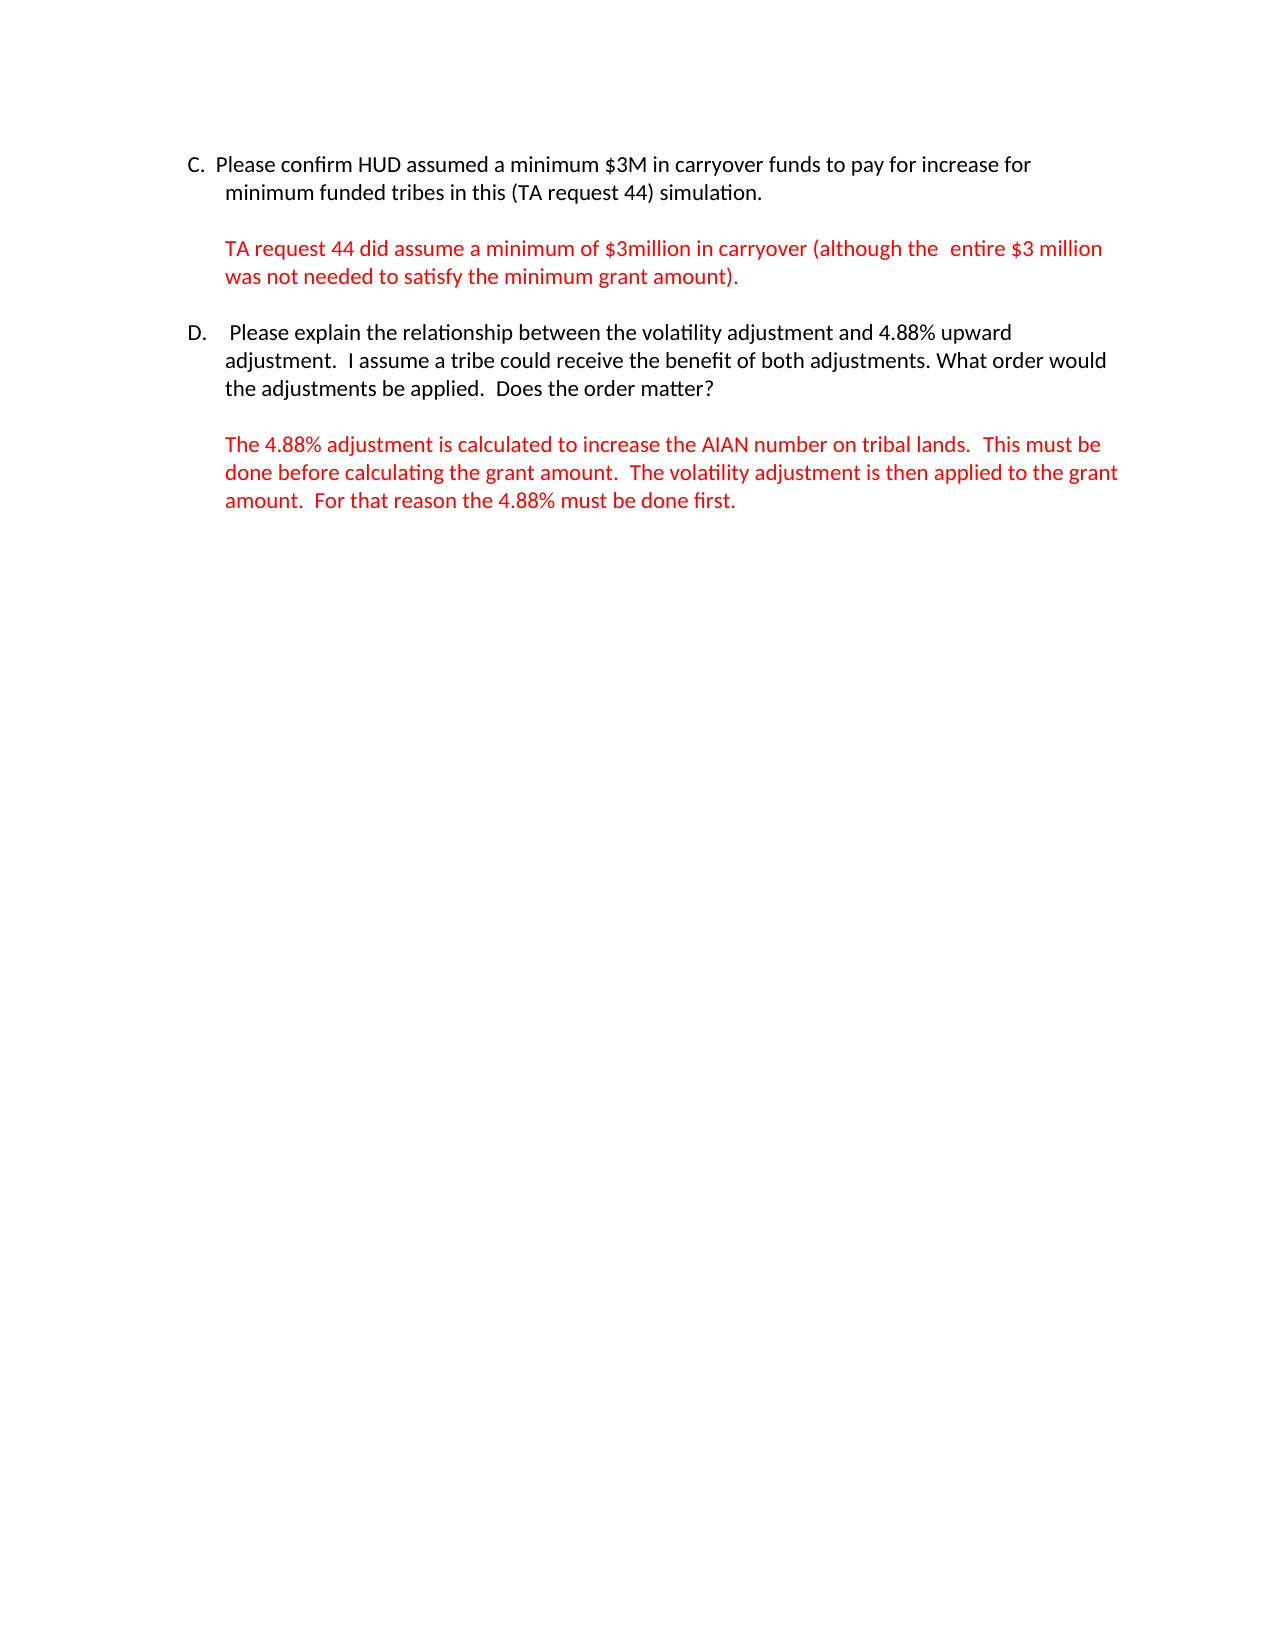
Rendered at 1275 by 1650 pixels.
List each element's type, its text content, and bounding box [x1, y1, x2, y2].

text The 4.88% adjustment is calculated to increase the AIAN number on tribal lands. This must be done before calculating the grant amount. The volatility adjustment is then applied to the grant amount. For that reason the 4.88% must be done first. [150, 430, 1125, 514]
text D. Please explain the relationship between the volatility adjustment and 4.88% upward adjustment. I assume a tribe could receive the benefit of both adjustments. What order would the adjustments be applied. Does the order matter? [187, 318, 1125, 402]
text C. Please confirm HUD assumed a minimum $3M in carryover funds to pay for increase for minimum funded tribes in this (TA request 44) simulation. [187, 150, 1125, 206]
text TA request 44 did assume a minimum of $3million in carryover (although the entire $3 million was not needed to satisfy the minimum grant amount). [150, 234, 1125, 290]
